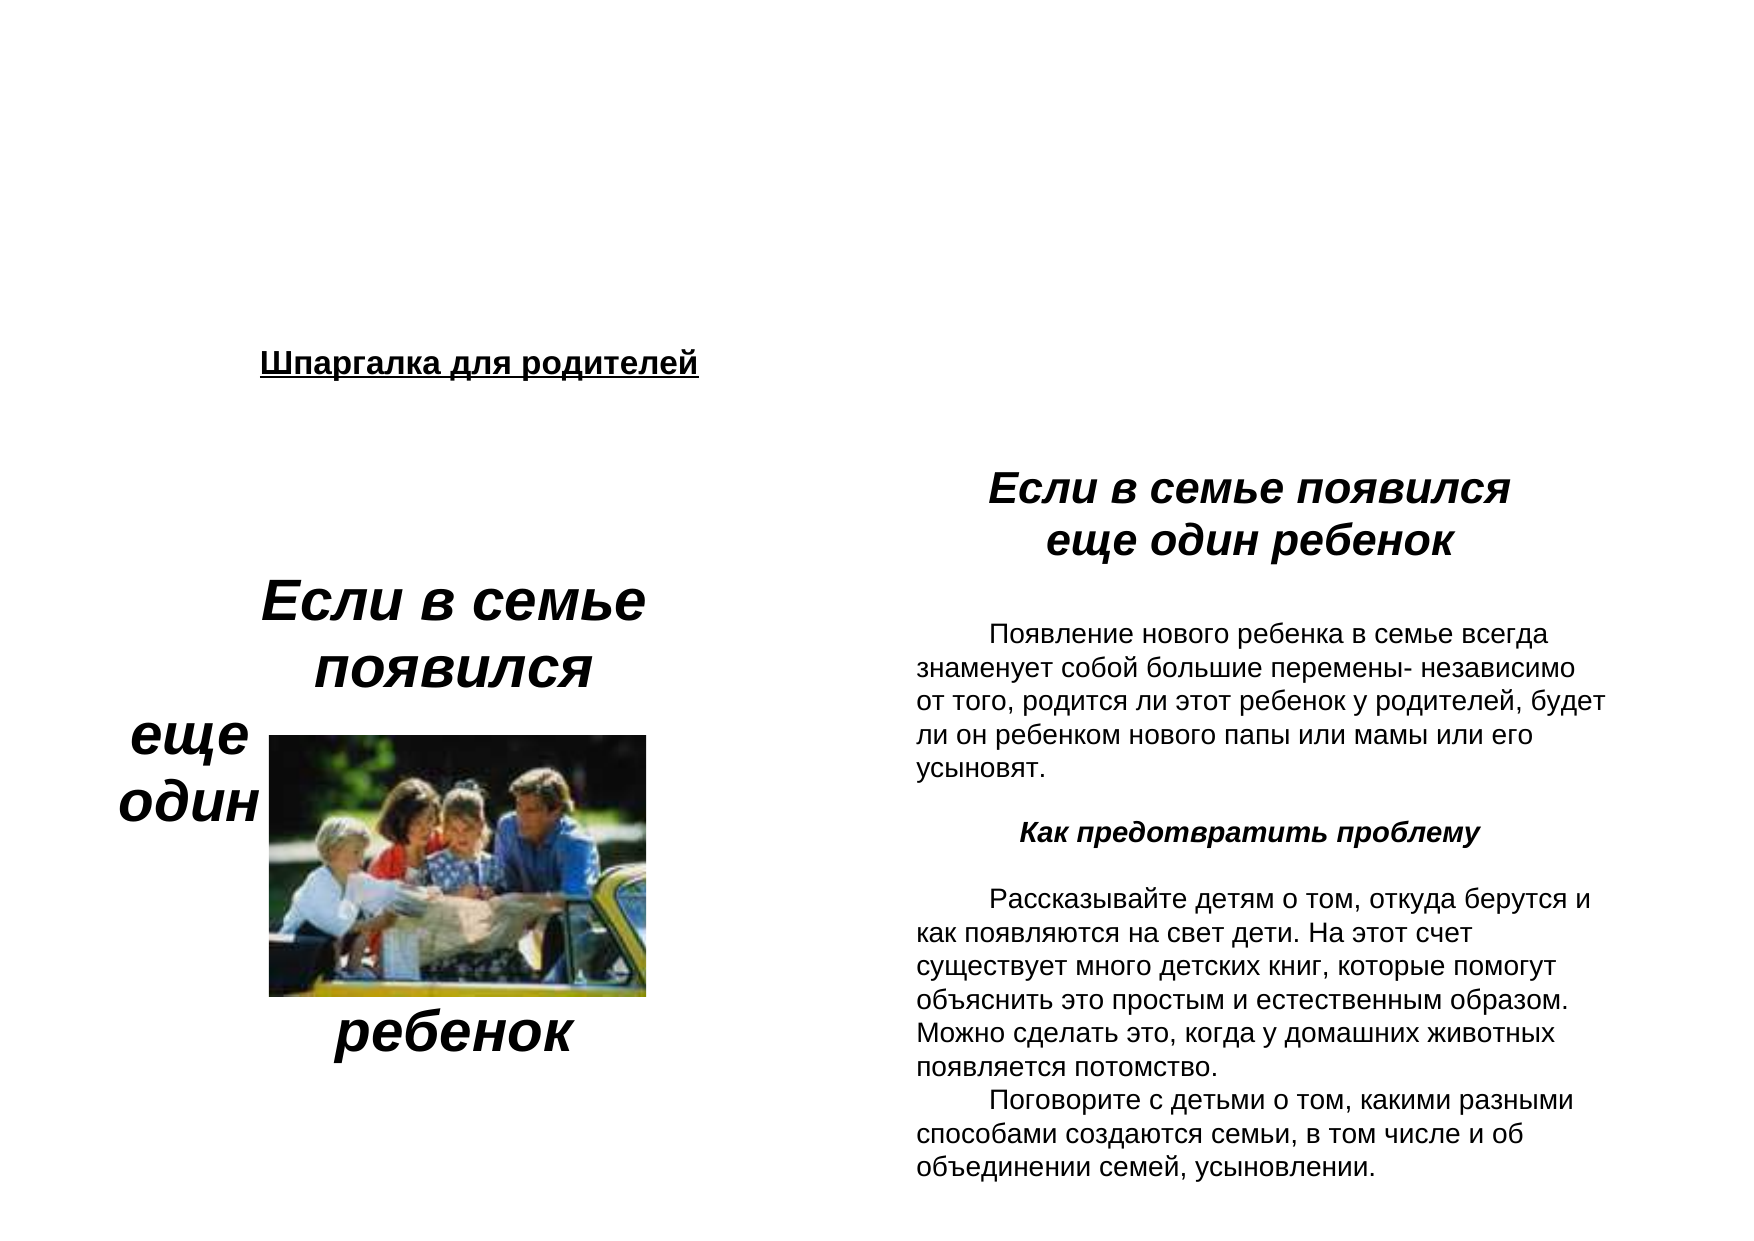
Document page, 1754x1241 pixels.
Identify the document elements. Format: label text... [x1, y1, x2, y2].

text Если в семье появился [914, 462, 1586, 513]
picture [268, 735, 647, 997]
text Как предотвратить проблему [914, 819, 1586, 849]
text Шпаргалка для родителей [118, 343, 840, 381]
text Поговорите с детьми о том, какими разными способами создаются семьи, в том числе и об объединении семей, усыновлении. [916, 1083, 1609, 1184]
text Рассказывайте детям о том, откуда берутся и как появляются на свет дети. На этот счет существует много детских книг, которые помогут объяснить это простым и естественным образом. Можно сделать это, когда у домашних животных появляется потомство. [916, 882, 1609, 1083]
text Появление нового ребенка в семье всегда знаменует собой большие перемены- независимо от того, родится ли этот ребенок у родителей, будет ли он ребенком нового папы или мамы или его усыновят. [916, 617, 1609, 784]
text Если в семье появился [118, 566, 790, 700]
text еще один ребенок [914, 513, 1586, 565]
